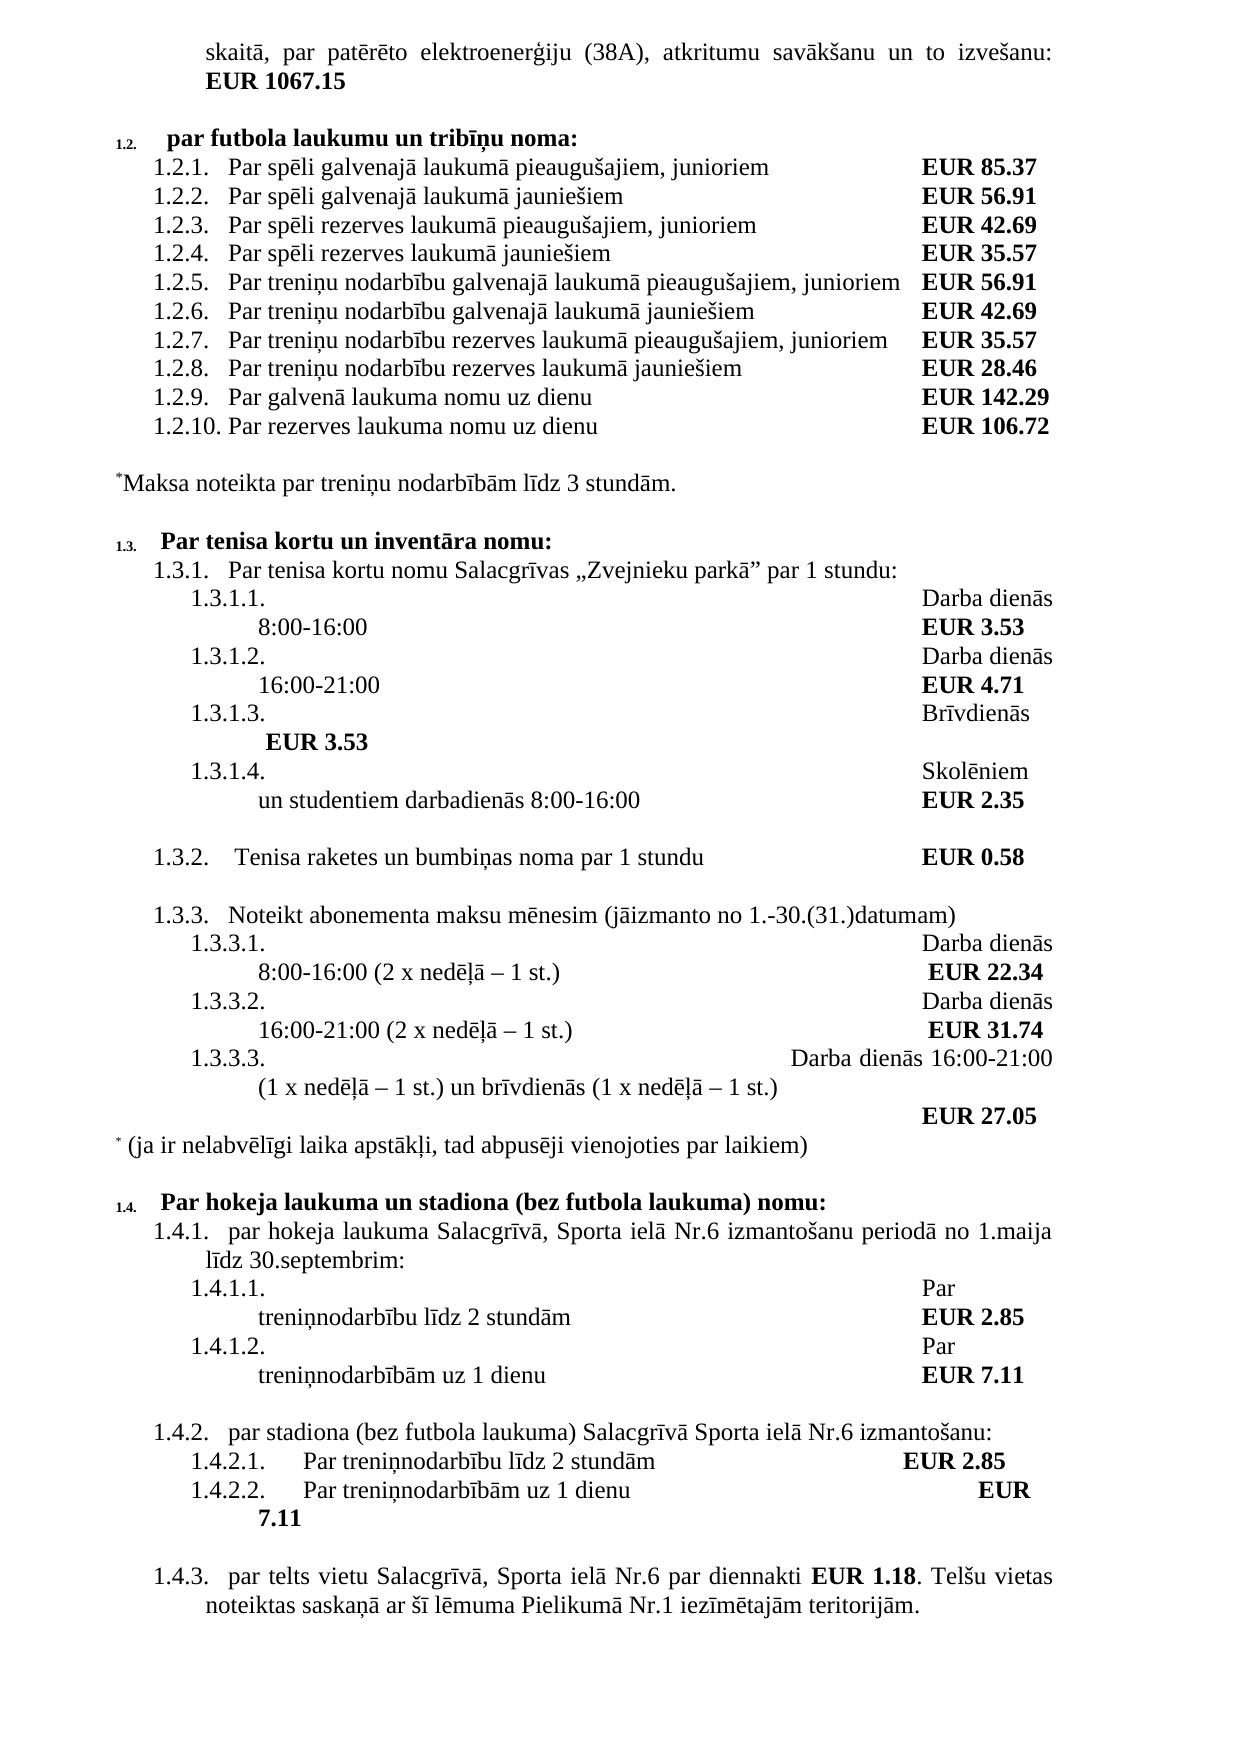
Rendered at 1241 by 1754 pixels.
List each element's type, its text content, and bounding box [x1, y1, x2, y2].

list par hokeja laukuma Salacgrīvā, Sporta ielā Nr.6 izmantošanu periodā no 1.maija līdz 30.septembrim: [153, 1216, 1053, 1273]
list Par treniņu nodarbību galvenajā laukumā pieaugušajiem, junioriem EUR 56.91 [153, 267, 1053, 296]
list Par spēli rezerves laukumā jauniešiem EUR 35.57 [153, 238, 1053, 267]
list Darba dienās 16:00-21:00 (1 x nedēļā – 1 st.) un brīvdienās (1 x nedēļā – 1 st.) [190, 1043, 1053, 1101]
list Par spēli galvenajā laukumā jauniešiem EUR 56.91 [153, 181, 1053, 210]
list Par treniņnodarbībām uz 1 dienu EUR 7.11 [190, 1475, 1053, 1532]
list Par treniņu nodarbību rezerves laukumā jauniešiem EUR 28.46 [153, 353, 1053, 382]
list par stadiona (bez futbola laukuma) Salacgrīvā Sporta ielā Nr.6 izmantošanu: [153, 1417, 1053, 1446]
list Par treniņnodarbībām uz 1 dienu EUR 7.11 [190, 1331, 1053, 1388]
list par telts vietu Salacgrīvā, Sporta ielā Nr.6 par diennakti EUR 1.18. Telšu vietas noteiktas saskaņā ar šī lēmuma Pielikumā Nr.1 iezīmētajām teritorijām. [153, 1561, 1053, 1618]
list Par tenisa kortu un inventāra nomu: [115, 526, 1053, 555]
list Par treniņu nodarbību rezerves laukumā pieaugušajiem, junioriem EUR 35.57 [153, 325, 1053, 353]
list Par treniņnodarbību līdz 2 stundām EUR 2.85 [190, 1446, 1053, 1475]
list Brīvdienās EUR 3.53 [190, 698, 1053, 756]
list Darba dienās 16:00-21:00 EUR 4.71 [190, 641, 1053, 698]
list Par spēli rezerves laukumā pieaugušajiem, junioriem EUR 42.69 [153, 210, 1053, 238]
list Skolēniem un studentiem darbadienās 8:00-16:00 EUR 2.35 [190, 756, 1053, 813]
list Par tenisa kortu nomu Salacgrīvas „Zvejnieku parkā” par 1 stundu: [153, 555, 1053, 583]
list Tenisa raketes un bumbiņas noma par 1 stundu EUR 0.58 [153, 842, 1053, 871]
list Darba dienās 8:00-16:00 (2 x nedēļā – 1 st.) EUR 22.34 [190, 928, 1053, 986]
text EUR 27.05 [190, 1101, 1053, 1130]
list Darba dienās 16:00-21:00 (2 x nedēļā – 1 st.) EUR 31.74 [190, 986, 1053, 1043]
list Par rezerves laukuma nomu uz dienu EUR 106.72 [153, 411, 1053, 440]
list Par treniņnodarbību līdz 2 stundām EUR 2.85 [190, 1273, 1053, 1331]
list Par treniņu nodarbību galvenajā laukumā jauniešiem EUR 42.69 [153, 296, 1053, 325]
list Darba dienās 8:00-16:00 EUR 3.53 [190, 583, 1053, 641]
list Par hokeja laukuma un stadiona (bez futbola laukuma) nomu: [115, 1187, 1053, 1216]
list Noteikt abonementa maksu mēnesim (jāizmanto no 1.-30.(31.)datumam) [153, 900, 1053, 928]
list Par spēli galvenajā laukumā pieaugušajiem, junioriem EUR 85.37 [153, 152, 1053, 181]
text *Maksa noteikta par treniņu nodarbībām līdz 3 stundām. [78, 468, 1053, 497]
list par futbola laukumu un tribīņu noma: [115, 123, 1053, 152]
list Par galvenā laukuma nomu uz dienu EUR 142.29 [153, 382, 1053, 411]
text * (ja ir nelabvēlīgi laika apstākļi, tad abpusēji vienojoties par laikiem) [115, 1130, 1053, 1158]
